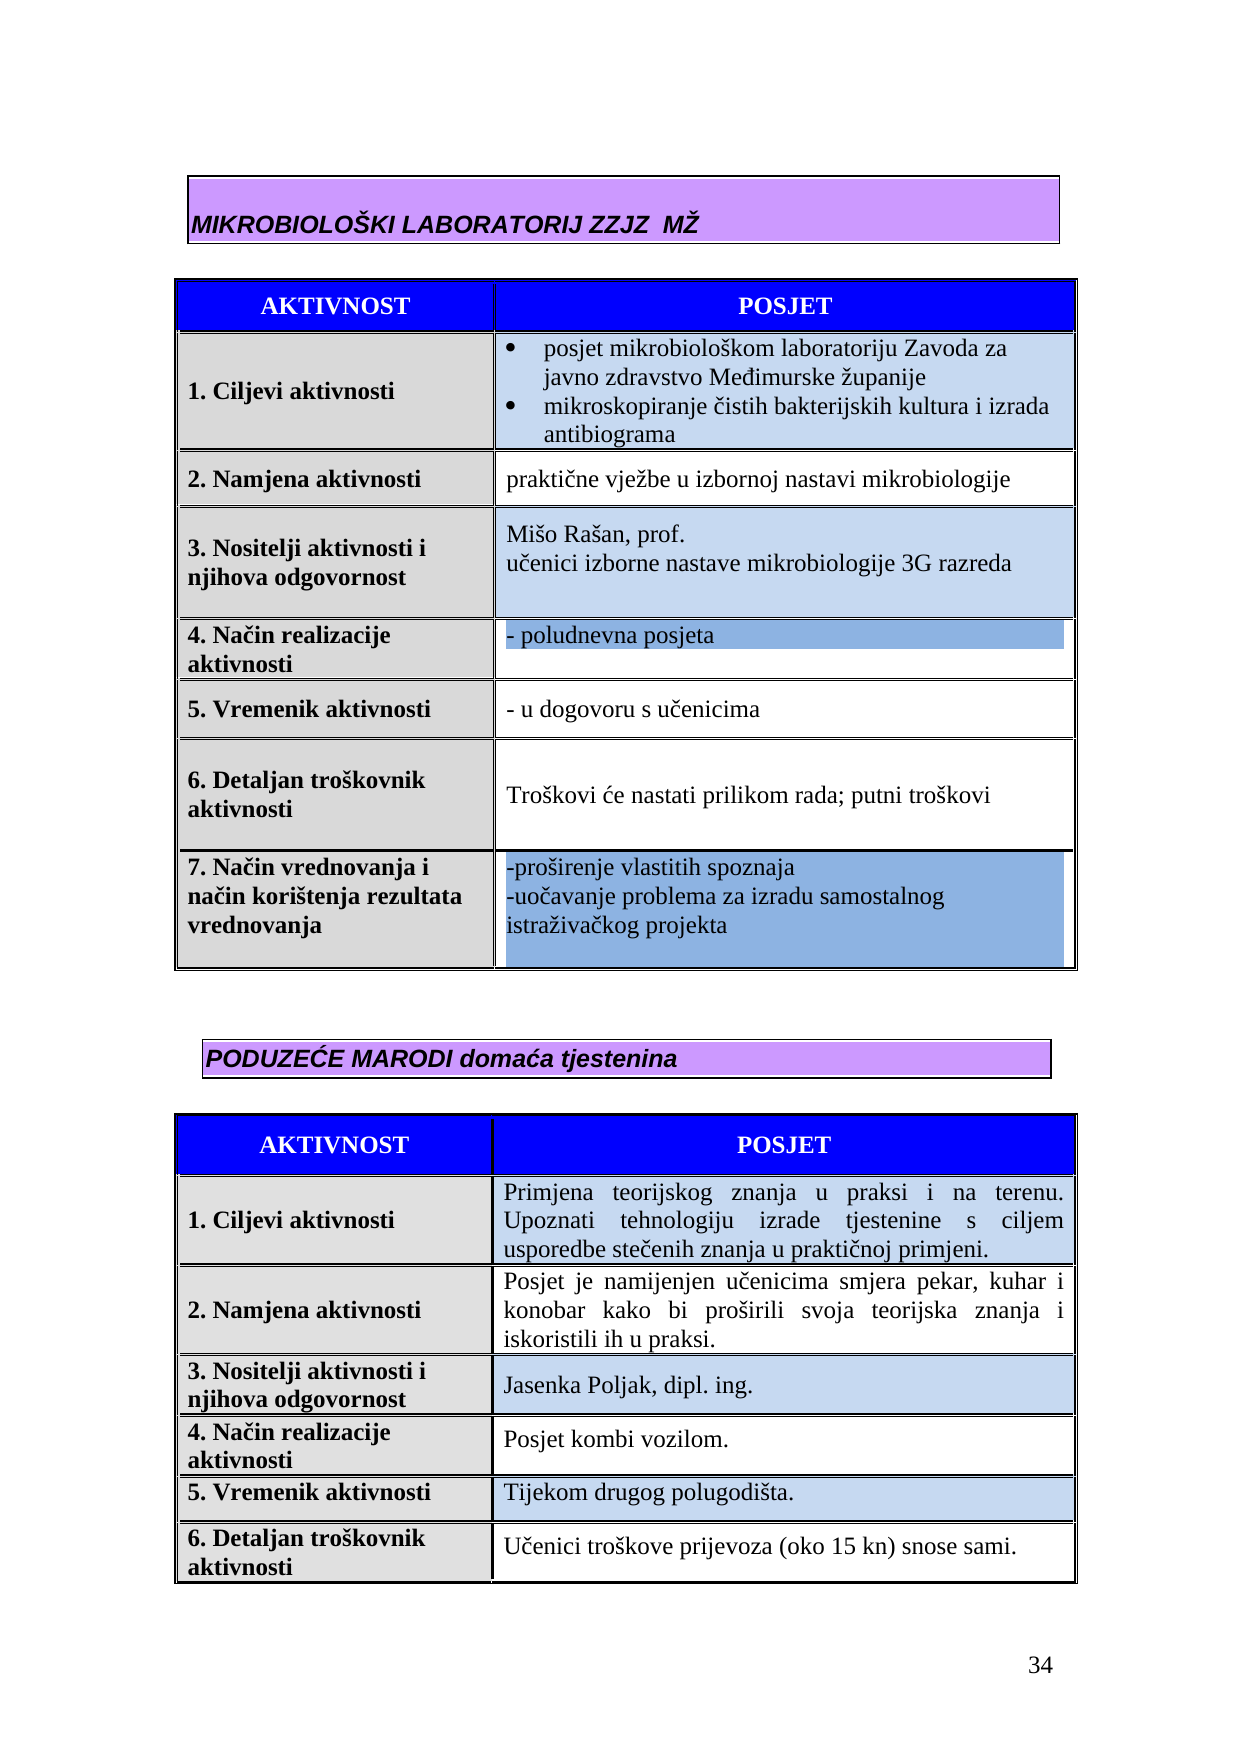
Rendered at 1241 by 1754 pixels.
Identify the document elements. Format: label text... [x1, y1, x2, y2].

table_cell Troškovi će nastati prilikom rada; putni troškovi [495, 737, 1076, 849]
table_cell 5. Vremenik aktivnosti [178, 678, 493, 737]
table_cell 6. Detaljan troškovnik aktivnosti [178, 1520, 492, 1581]
text MIKROBIOLOŠKI LABORATORIJ ZZJZ MŽ [189, 210, 1059, 241]
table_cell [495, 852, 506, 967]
table_cell Primjena teorijskog znanja u praksi i na terenu. Upoznati tehnologiju izrade tjestenine s ciljem usporedbe stečenih znanja u praktičnoj primjeni. [492, 1174, 1076, 1263]
table_header AKTIVNOST [178, 282, 495, 330]
table_cell 4. Način realizacije aktivnosti [176, 617, 495, 677]
table_cell 7. Način vrednovanja i način korištenja rezultata vrednovanja [178, 849, 495, 967]
table_cell Tijekom drugog polugodišta. [494, 1474, 1075, 1520]
table_cell Posjet kombi vozilom. [494, 1413, 1075, 1474]
table_cell 1. Ciljevi aktivnosti [176, 1174, 492, 1263]
table_cell Učenici troškove prijevoza (oko 15 kn) snose sami. [492, 1520, 1075, 1581]
table_cell 1. Ciljevi aktivnosti [178, 330, 493, 448]
table_cell 5. Vremenik aktivnosti [178, 1474, 491, 1520]
table_cell - poludnevna posjeta [495, 617, 1076, 677]
table_cell Jasenka Poljak, dipl. ing. [492, 1353, 1076, 1413]
table_cell Posjet je namijenjen učenicima smjera pekar, kuhar i konobar kako bi proširili svoja teorijska znanja i iskoristili ih u praksi. [494, 1263, 1075, 1353]
table_header POSJET [495, 282, 1074, 330]
table_cell 2. Namjena aktivnosti [178, 448, 493, 504]
table_cell Mišo Rašan, prof. učenici izborne nastave mikrobiologije 3G razreda [496, 505, 1075, 617]
table_cell 3. Nositelji aktivnosti i njihova odgovornost [178, 505, 493, 617]
table_header AKTIVNOST [178, 1115, 492, 1174]
table_cell 2. Namjena aktivnosti [178, 1263, 491, 1353]
table_cell 3. Nositelji aktivnosti i njihova odgovornost [176, 1353, 492, 1413]
table_cell 4. Način realizacije aktivnosti [178, 1413, 491, 1474]
table_cell praktične vježbe u izbornoj nastavi mikrobiologije [496, 448, 1075, 504]
table_cell posjet mikrobiološkom laboratoriju Zavoda za javno zdravstvo Međimurske županije mikroskopiranje čistih bakterijskih kultura i izrada antibiograma [496, 330, 1075, 448]
table_header POSJET [492, 1116, 1074, 1174]
table_cell - u dogovoru s učenicima [496, 678, 1075, 737]
text PODUZEĆE MARODI domaća tjestenina [203, 1042, 1050, 1075]
table_cell 6. Detaljan troškovnik aktivnosti [176, 737, 495, 849]
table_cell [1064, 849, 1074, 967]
